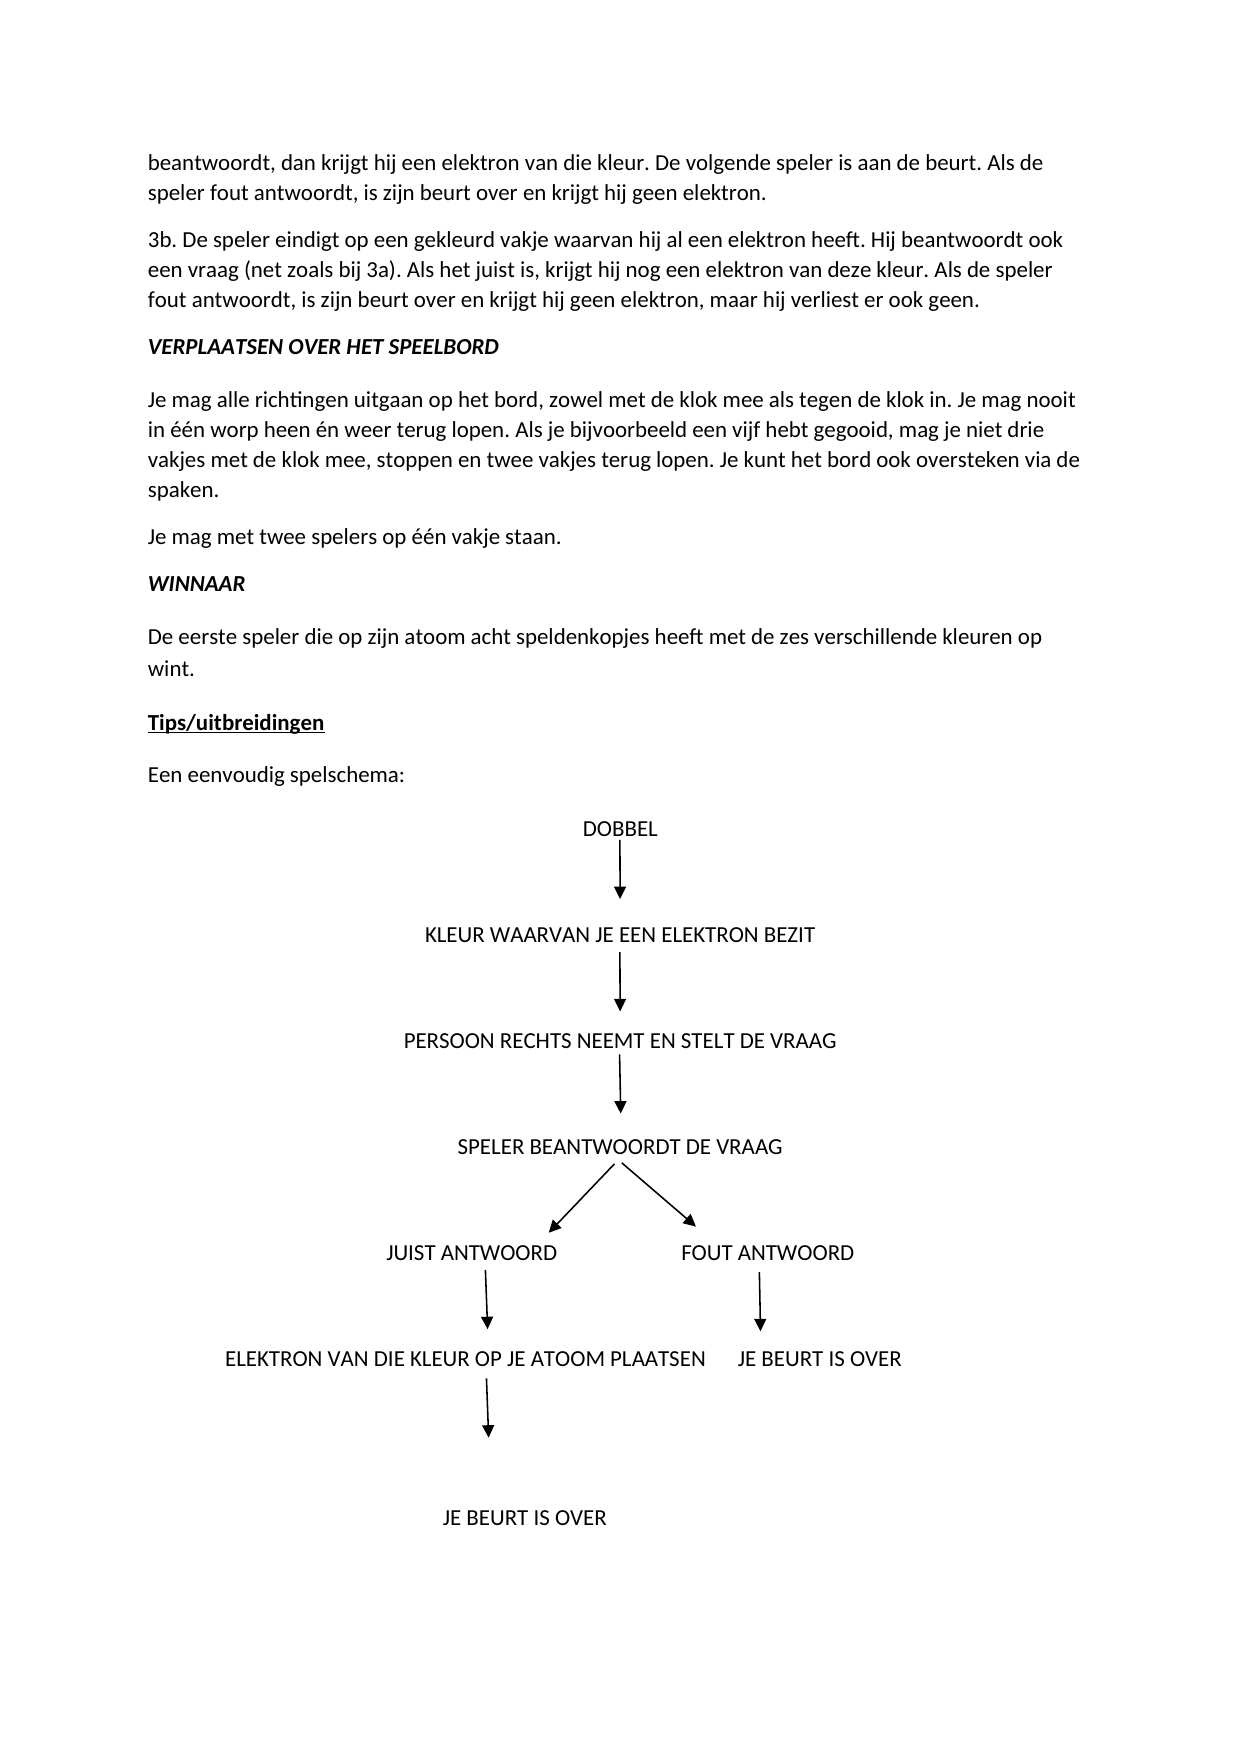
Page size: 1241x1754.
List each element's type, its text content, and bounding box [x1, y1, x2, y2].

text ELEKTRON VAN DIE KLEUR OP JE ATOOM PLAATSEN JE BEURT IS OVER [148, 1344, 1093, 1372]
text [148, 148, 1093, 206]
text 3b. De speler eindigt op een gekleurd vakje waarvan hij al een elektron heeft. Hij beantwoordt ook een vraag (net zoals bij 3a). Als het juist is, krijgt hij nog een elektron van deze kleur. Als de speler fout antwoordt, is zijn beurt over en krijgt hij geen elektron, maar hij verliest er ook geen. [148, 225, 1093, 313]
text Je mag met twee spelers op één vakje staan. [148, 522, 1093, 551]
text De eerste speler die op zijn atoom acht speldenkopjes heeft met de zes verschillende kleuren op wint. [148, 622, 1093, 683]
text JUIST ANTWOORD FOUT ANTWOORD [148, 1238, 1093, 1266]
text WINNAAR [148, 569, 1093, 597]
text KLEUR WAARVAN JE EEN ELEKTRON BEZIT [148, 920, 1093, 948]
text Tips/uitbreidingen [148, 708, 1093, 736]
text Een eenvoudig spelschema: [148, 761, 1093, 789]
text VERPLAATSEN OVER HET SPEELBORD [148, 332, 1093, 360]
text SPELER BEANTWOORDT DE VRAAG [148, 1132, 1093, 1160]
text Je mag alle richtingen uitgaan op het bord, zowel met de klok mee als tegen de klok in. Je mag nooit in één worp heen én weer terug lopen. Als je bijvoorbeeld een vijf hebt gegooid, mag je niet drie vakjes met de klok mee, stoppen en twee vakjes terug lopen. Je kunt het bord ook oversteken via de spaken. [148, 385, 1093, 504]
text JE BEURT IS OVER [369, 1503, 1093, 1531]
text PERSOON RECHTS NEEMT EN STELT DE VRAAG [148, 1026, 1093, 1054]
text DOBBEL [148, 814, 1093, 842]
